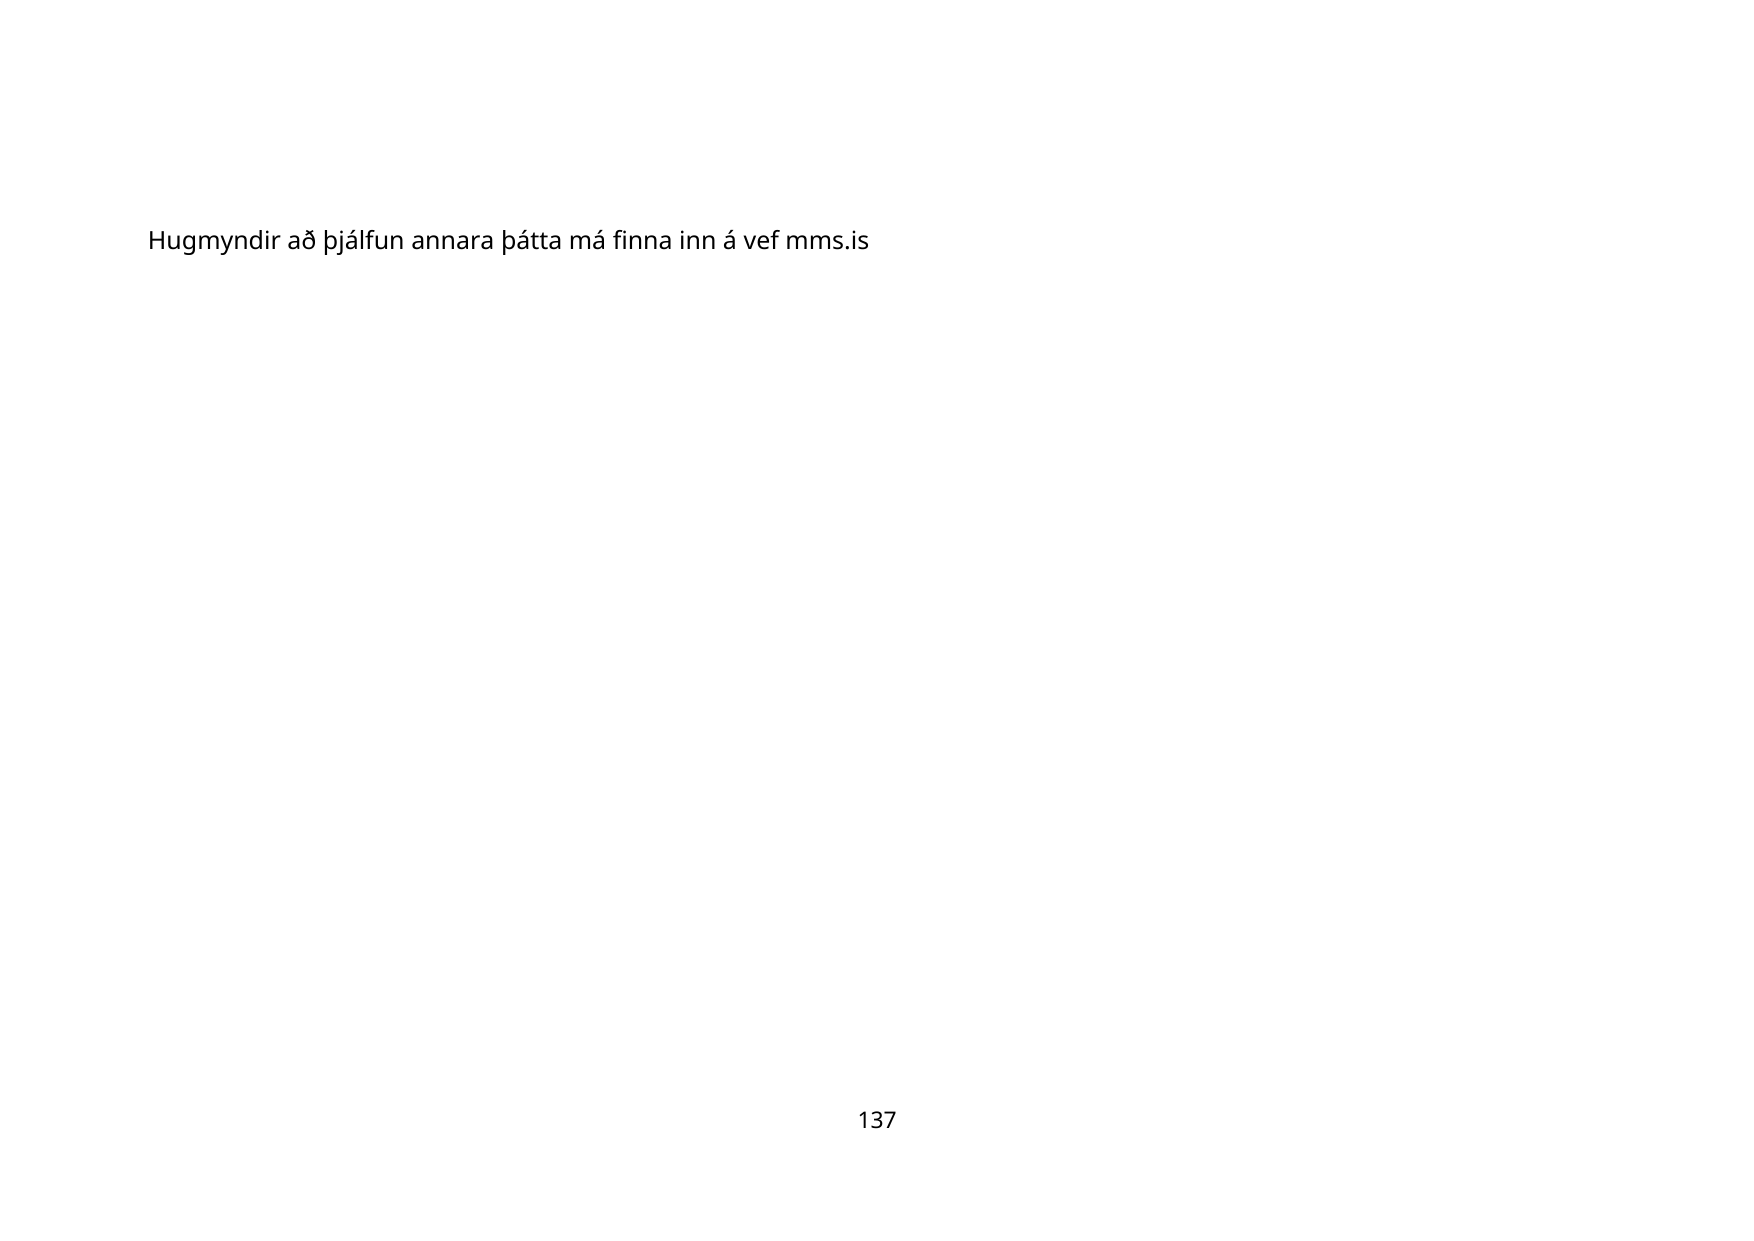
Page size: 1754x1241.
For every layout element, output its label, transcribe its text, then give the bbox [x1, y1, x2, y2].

text Hugmyndir að þjálfun annara þátta má finna inn á vef mms.is [148, 223, 1606, 257]
